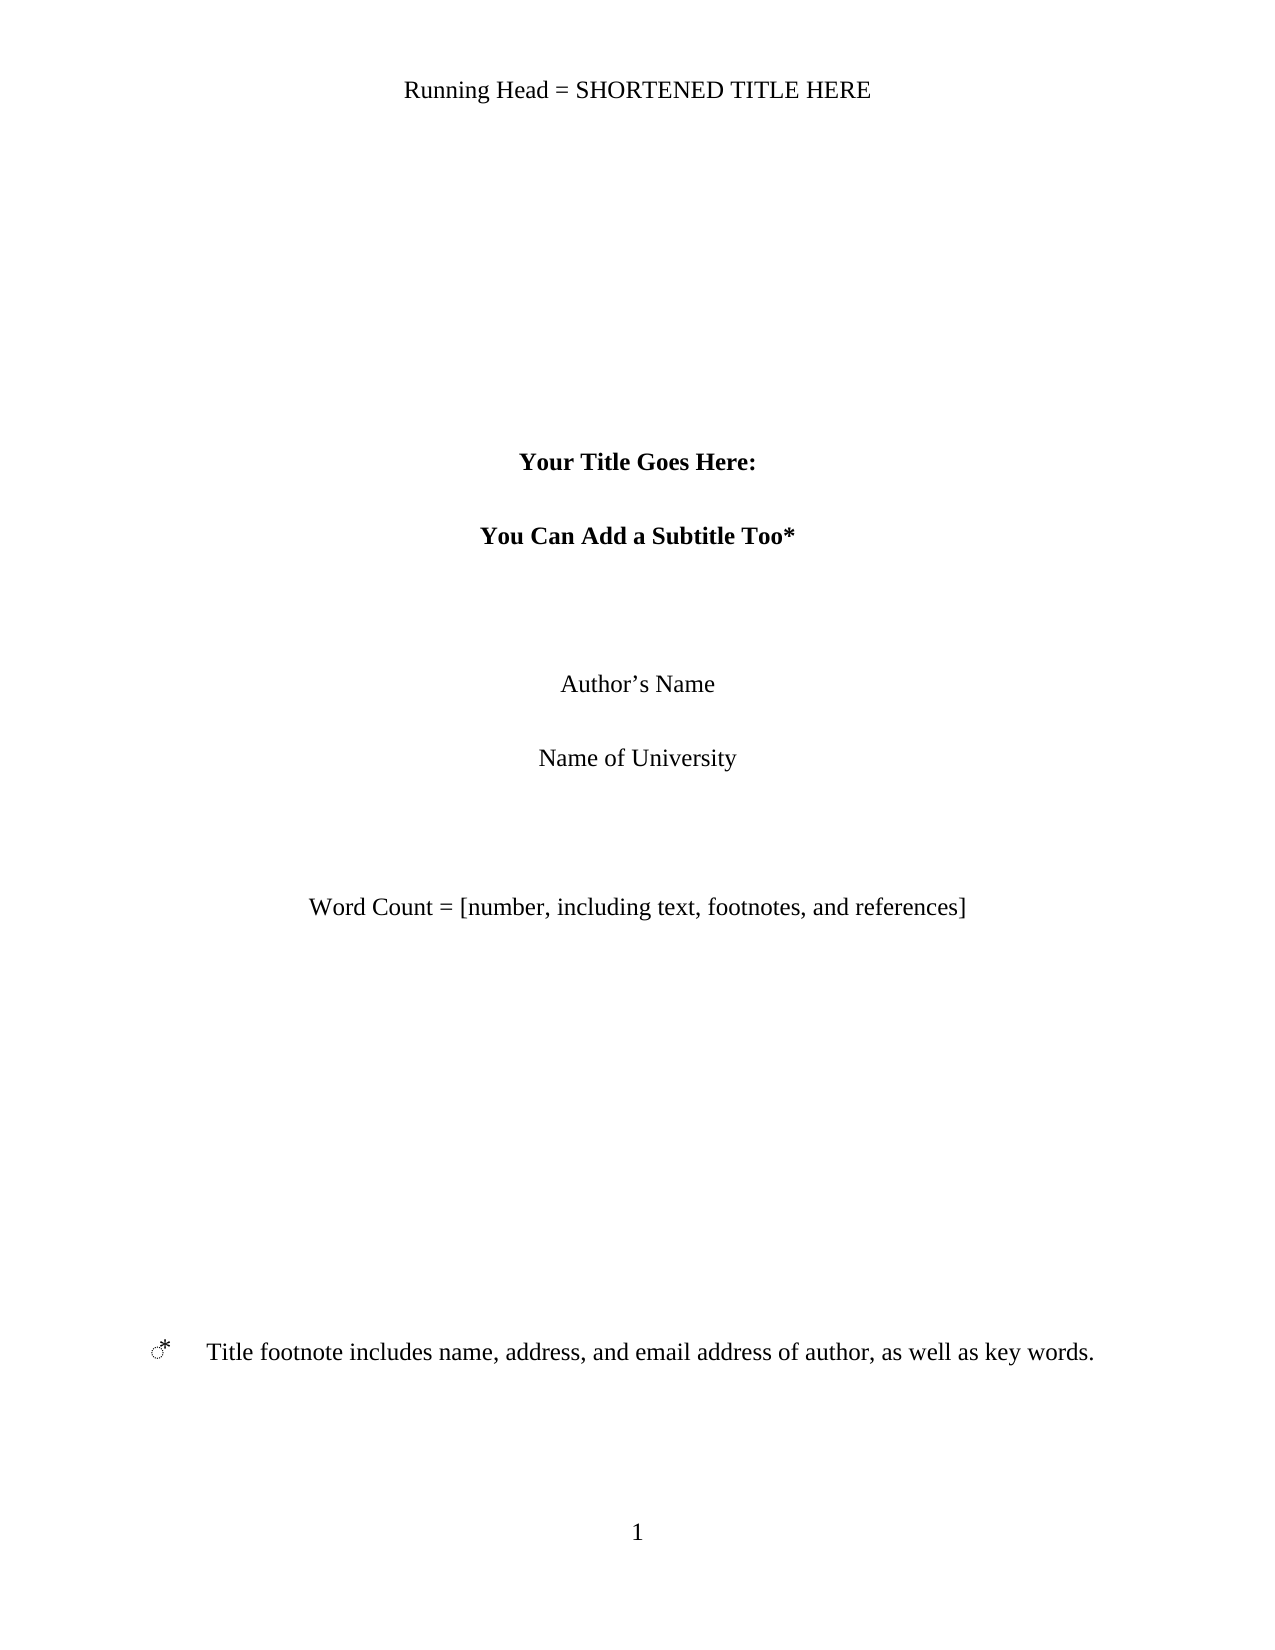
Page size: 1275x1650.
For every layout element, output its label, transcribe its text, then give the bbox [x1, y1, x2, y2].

text Word Count = [number, including text, footnotes, and references] [150, 892, 1125, 920]
text ⃰ Title footnote includes name, address, and email address of author, as well as key words. [150, 1337, 1125, 1365]
text Name of University [150, 743, 1125, 772]
text You Can Add a Subtitle Too* [150, 521, 1125, 549]
text Author’s Name [150, 669, 1125, 698]
text Your Title Goes Here: [150, 447, 1125, 475]
